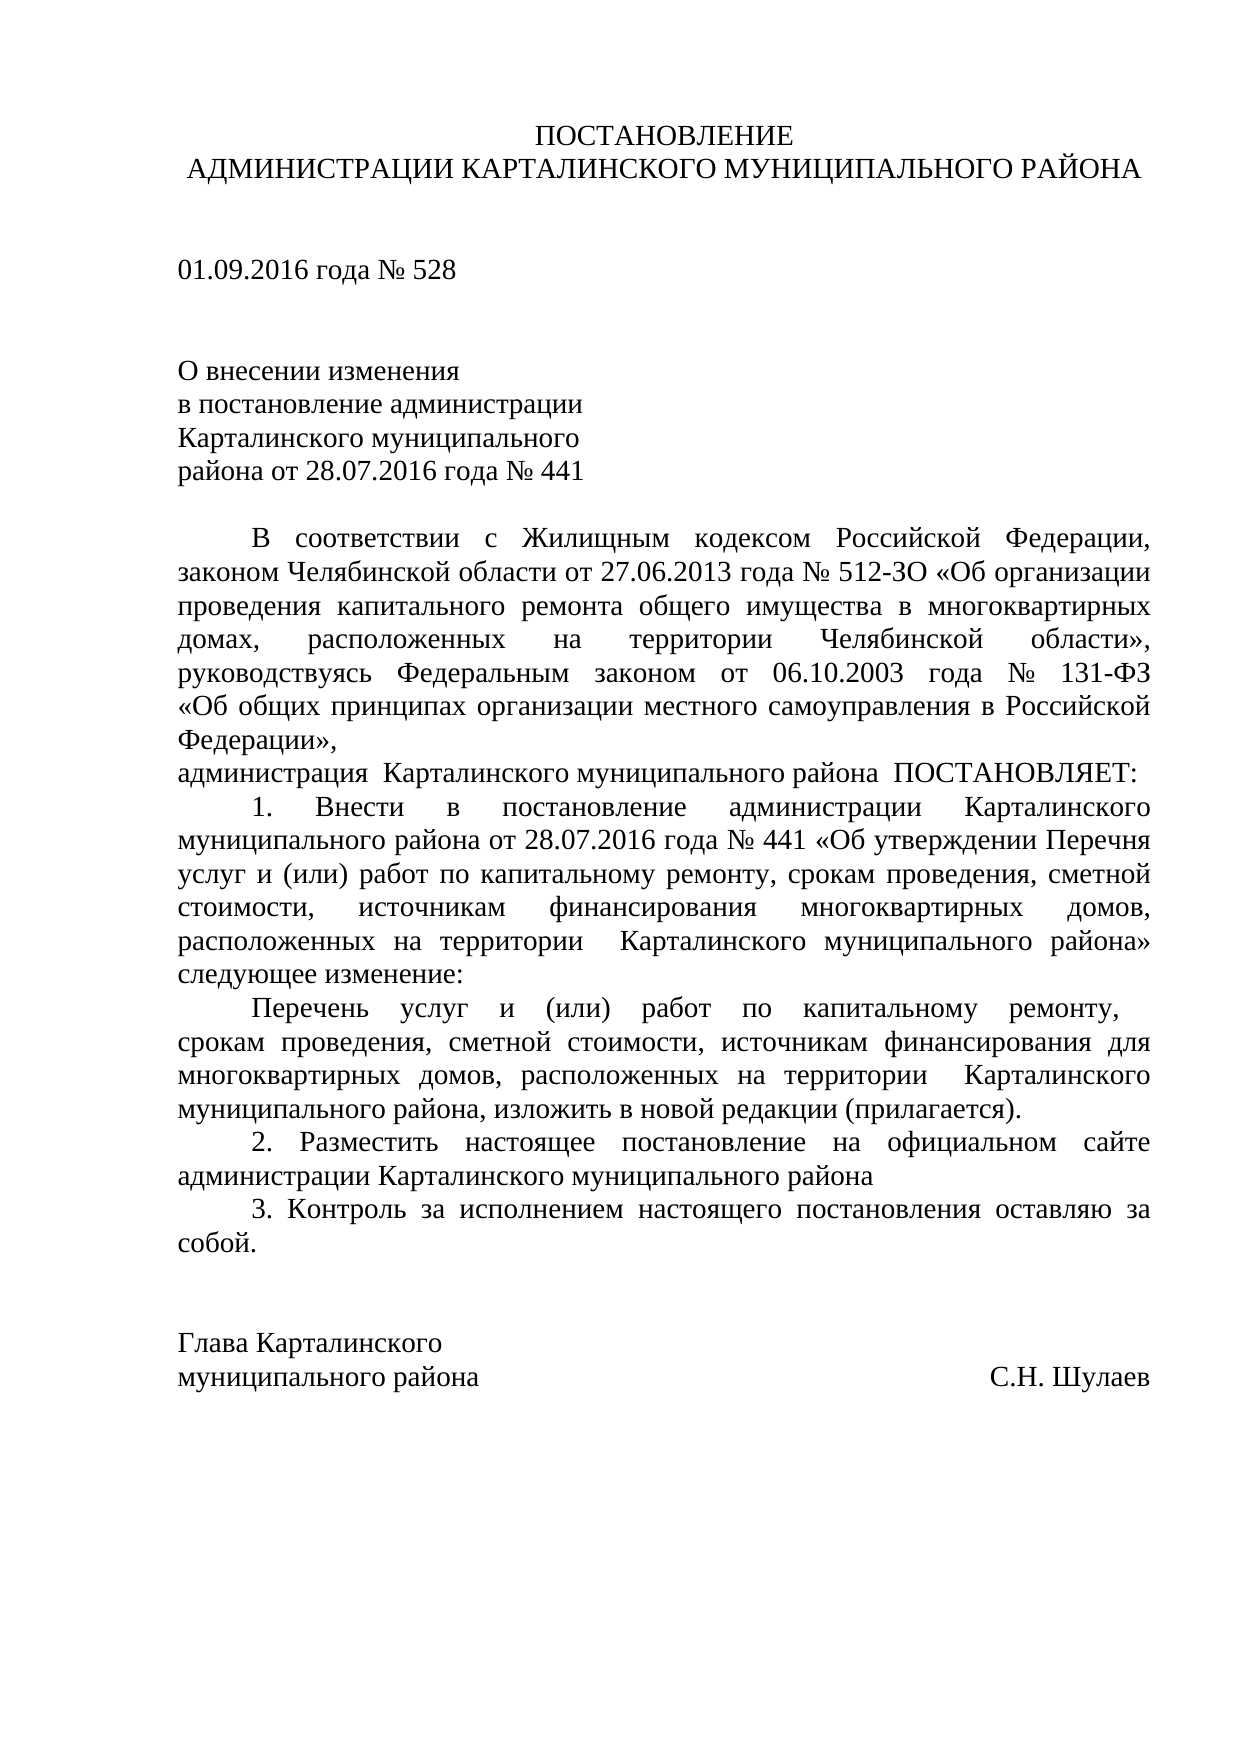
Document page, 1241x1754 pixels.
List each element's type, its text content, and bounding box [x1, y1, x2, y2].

text 1. Внести в постановление администрации Карталинского муниципального района от 28.07.2016 года № 441 «Об утверждении Перечня услуг и (или) работ по капитальному ремонту, срокам проведения, сметной стоимости, источникам финансирования многоквартирных домов, расположенных на территории Карталинского муниципального района» следующее изменение: [177, 789, 1152, 990]
text В соответствии с Жилищным кодексом Российской Федерации, законом Челябинской области от 27.06.2013 года № 512-ЗО «Об организации проведения капитального ремонта общего имущества в многоквартирных домах, расположенных на территории Челябинской области», руководствуясь Федеральным законом от 06.10.2003 года № 131-ФЗ «Об общих принципах организации местного самоуправления в Российской Федерации», [177, 521, 1152, 755]
text в постановление администрации [177, 386, 1152, 420]
text 01.09.2016 года № 528 [177, 252, 1152, 286]
text О внесении изменения [177, 353, 1152, 386]
text 3. Контроль за исполнением настоящего постановления оставляю за собой. [177, 1191, 1152, 1258]
text Карталинского муниципального [177, 420, 1152, 453]
text района от 28.07.2016 года № 441 [177, 453, 1152, 487]
text администрация Карталинского муниципального района ПОСТАНОВЛЯЕТ: [177, 755, 1152, 789]
text Перечень услуг и (или) работ по капитальному ремонту, срокам проведения, сметной стоимости, источникам финансирования для многоквартирных домов, расположенных на территории Карталинского муниципального района, изложить в новой редакции (прилагается). [177, 990, 1152, 1124]
text Глава Карталинского [177, 1326, 1152, 1359]
text муниципального района С.Н. Шулаев [177, 1359, 1152, 1393]
text ПОСТАНОВЛЕНИЕ [177, 118, 1152, 152]
text 2. Разместить настоящее постановление на официальном сайте администрации Карталинского муниципального района [177, 1124, 1152, 1191]
text АДМИНИСТРАЦИИ КАРТАЛИНСКОГО МУНИЦИПАЛЬНОГО РАЙОНА [177, 152, 1152, 185]
